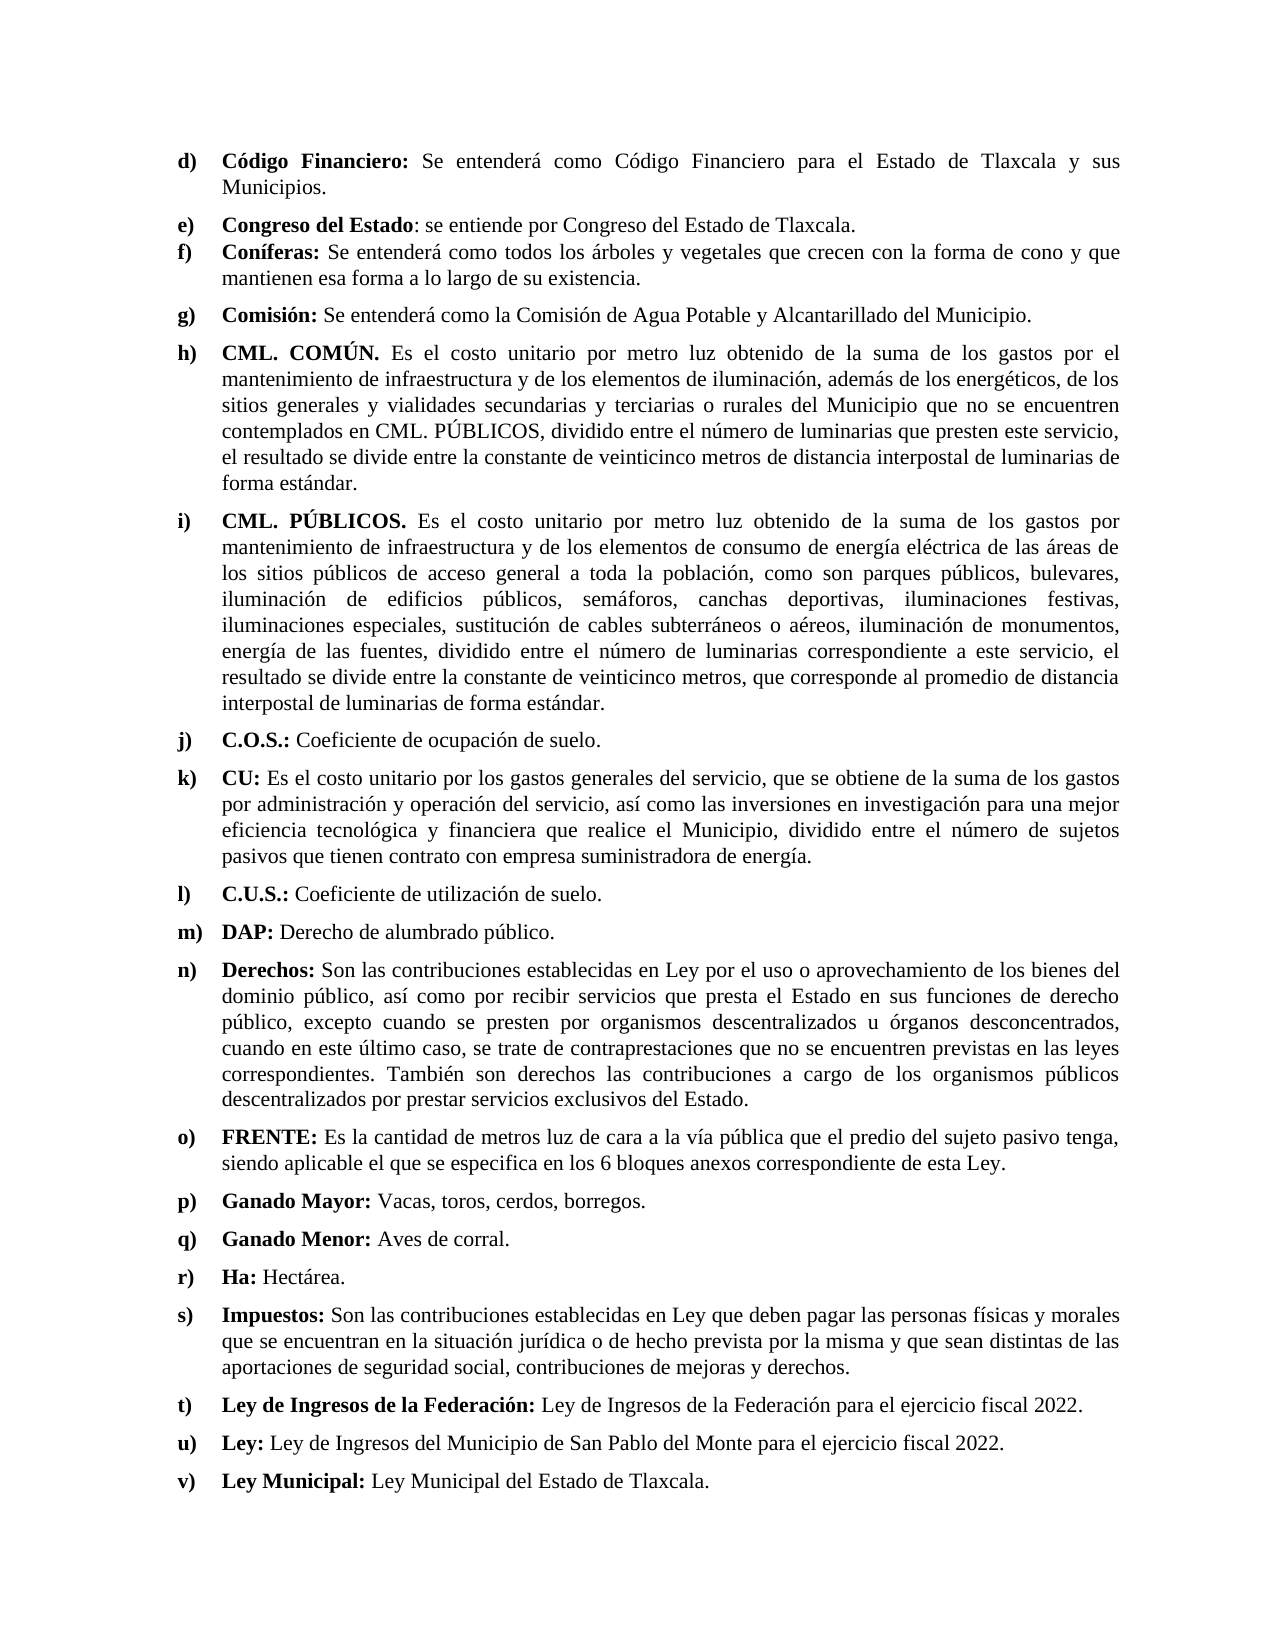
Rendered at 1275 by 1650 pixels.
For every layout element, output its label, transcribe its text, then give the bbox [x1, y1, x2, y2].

list Congreso del Estado: se entiende por Congreso del Estado de Tlaxcala. [177, 212, 1121, 237]
list Coníferas: Se entenderá como todos los árboles y vegetales que crecen con la forma de cono y que mantienen esa forma a lo largo de su existencia. [177, 239, 1121, 290]
list Derechos: Son las contribuciones establecidas en Ley por el uso o aprovechamiento de los bienes del dominio público, así como por recibir servicios que presta el Estado en sus funciones de derecho público, excepto cuando se presten por organismos descentralizados u órganos desconcentrados, cuando en este último caso, se trate de contraprestaciones que no se encuentren previstas en las leyes correspondientes. También son derechos las contribuciones a cargo de los organismos públicos descentralizados por prestar servicios exclusivos del Estado. [177, 957, 1121, 1112]
list C.O.S.: Coeficiente de ocupación de suelo. [177, 727, 1121, 753]
list Ha: Hectárea. [177, 1264, 1121, 1289]
list CML. COMÚN. Es el costo unitario por metro luz obtenido de la suma de los gastos por el mantenimiento de infraestructura y de los elementos de iluminación, además de los energéticos, de los sitios generales y vialidades secundarias y terciarias o rurales del Municipio que no se encuentren contemplados en CML. PÚBLICOS, dividido entre el número de luminarias que presten este servicio, el resultado se divide entre la constante de veinticinco metros de distancia interpostal de luminarias de forma estándar. [177, 340, 1121, 495]
list C.U.S.: Coeficiente de utilización de suelo. [177, 881, 1121, 906]
list Ley: Ley de Ingresos del Municipio de San Pablo del Monte para el ejercicio fiscal 2022. [177, 1430, 1121, 1455]
list Ganado Mayor: Vacas, toros, cerdos, borregos. [177, 1188, 1121, 1213]
list Código Financiero: Se entenderá como Código Financiero para el Estado de Tlaxcala y sus Municipios. [177, 148, 1121, 199]
list DAP: Derecho de alumbrado público. [177, 919, 1121, 944]
list Impuestos: Son las contribuciones establecidas en Ley que deben pagar las personas físicas y morales que se encuentran en la situación jurídica o de hecho prevista por la misma y que sean distintas de las aportaciones de seguridad social, contribuciones de mejoras y derechos. [177, 1302, 1121, 1379]
list Ganado Menor: Aves de corral. [177, 1226, 1121, 1251]
list FRENTE: Es la cantidad de metros luz de cara a la vía pública que el predio del sujeto pasivo tenga, siendo aplicable el que se especifica en los 6 bloques anexos correspondiente de esta Ley. [177, 1124, 1121, 1175]
list Comisión: Se entenderá como la Comisión de Agua Potable y Alcantarillado del Municipio. [177, 302, 1121, 328]
list Ley de Ingresos de la Federación: Ley de Ingresos de la Federación para el ejercicio fiscal 2022. [177, 1392, 1121, 1417]
list CU: Es el costo unitario por los gastos generales del servicio, que se obtiene de la suma de los gastos por administración y operación del servicio, así como las inversiones en investigación para una mejor eficiencia tecnológica y financiera que realice el Municipio, dividido entre el número de sujetos pasivos que tienen contrato con empresa suministradora de energía. [177, 765, 1121, 868]
list Ley Municipal: Ley Municipal del Estado de Tlaxcala. [177, 1468, 1121, 1493]
list CML. PÚBLICOS. Es el costo unitario por metro luz obtenido de la suma de los gastos por mantenimiento de infraestructura y de los elementos de consumo de energía eléctrica de las áreas de los sitios públicos de acceso general a toda la población, como son parques públicos, bulevares, iluminación de edificios públicos, semáforos, canchas deportivas, iluminaciones festivas, iluminaciones especiales, sustitución de cables subterráneos o aéreos, iluminación de monumentos, energía de las fuentes, dividido entre el número de luminarias correspondiente a este servicio, el resultado se divide entre la constante de veinticinco metros, que corresponde al promedio de distancia interpostal de luminarias de forma estándar. [177, 508, 1121, 715]
